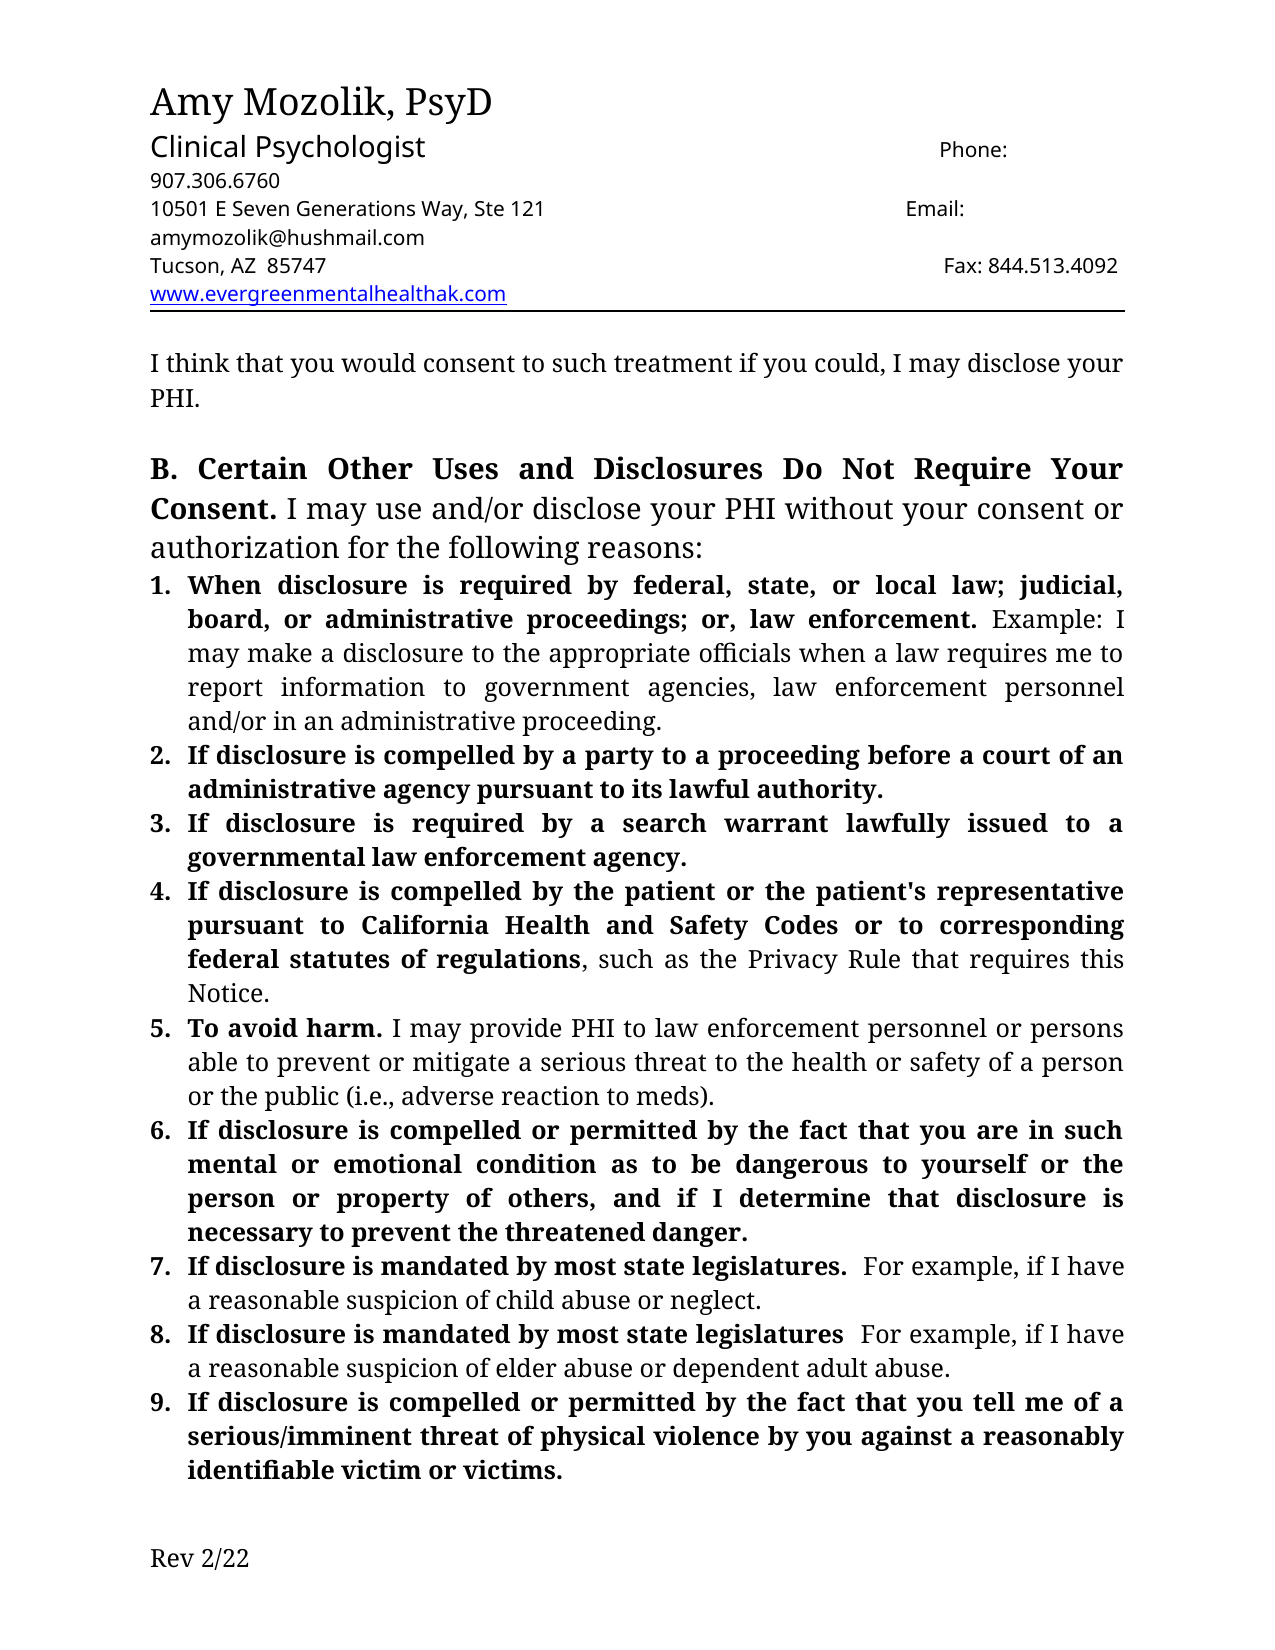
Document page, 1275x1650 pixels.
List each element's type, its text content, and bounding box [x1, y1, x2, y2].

list If disclosure is mandated by most state legislatures. For example, if I have a reasonable suspicion of child abuse or neglect. [150, 1249, 1125, 1317]
list If disclosure is compelled or permitted by the fact that you tell me of a serious/imminent threat of physical violence by you against a reasonably identifiable victim or victims. [150, 1385, 1125, 1487]
list If disclosure is compelled by a party to a proceeding before a court of an administrative agency pursuant to its lawful authority. [150, 738, 1125, 806]
list If disclosure is compelled or permitted by the fact that you are in such mental or emotional condition as to be dangerous to yourself or the person or property of others, and if I determine that disclosure is necessary to prevent the threatened danger. [150, 1112, 1125, 1249]
list To avoid harm. I may provide PHI to law enforcement personnel or persons able to prevent or mitigate a serious threat to the health or safety of a person or the public (i.e., adverse reaction to meds). [150, 1010, 1125, 1112]
list If disclosure is required by a search warrant lawfully issued to a governmental law enforcement agency. [150, 806, 1125, 874]
list If disclosure is mandated by most state legislatures For example, if I have a reasonable suspicion of elder abuse or dependent adult abuse. [150, 1317, 1125, 1385]
text B. Certain Other Uses and Disclosures Do Not Require Your Consent. I may use and/or disclose your PHI without your consent or authorization for the following reasons: [150, 448, 1125, 567]
list If disclosure is compelled by the patient or the patient's representative pursuant to California Health and Safety Codes or to corresponding federal statutes of regulations, such as the Privacy Rule that requires this Notice. [150, 874, 1125, 1010]
list When disclosure is required by federal, state, or local law; judicial, board, or administrative proceedings; or, law enforcement. Example: I may make a disclosure to the appropriate officials when a law requires me to report information to government agencies, law enforcement personnel and/or in an administrative proceeding. [150, 567, 1125, 738]
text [150, 346, 1125, 414]
